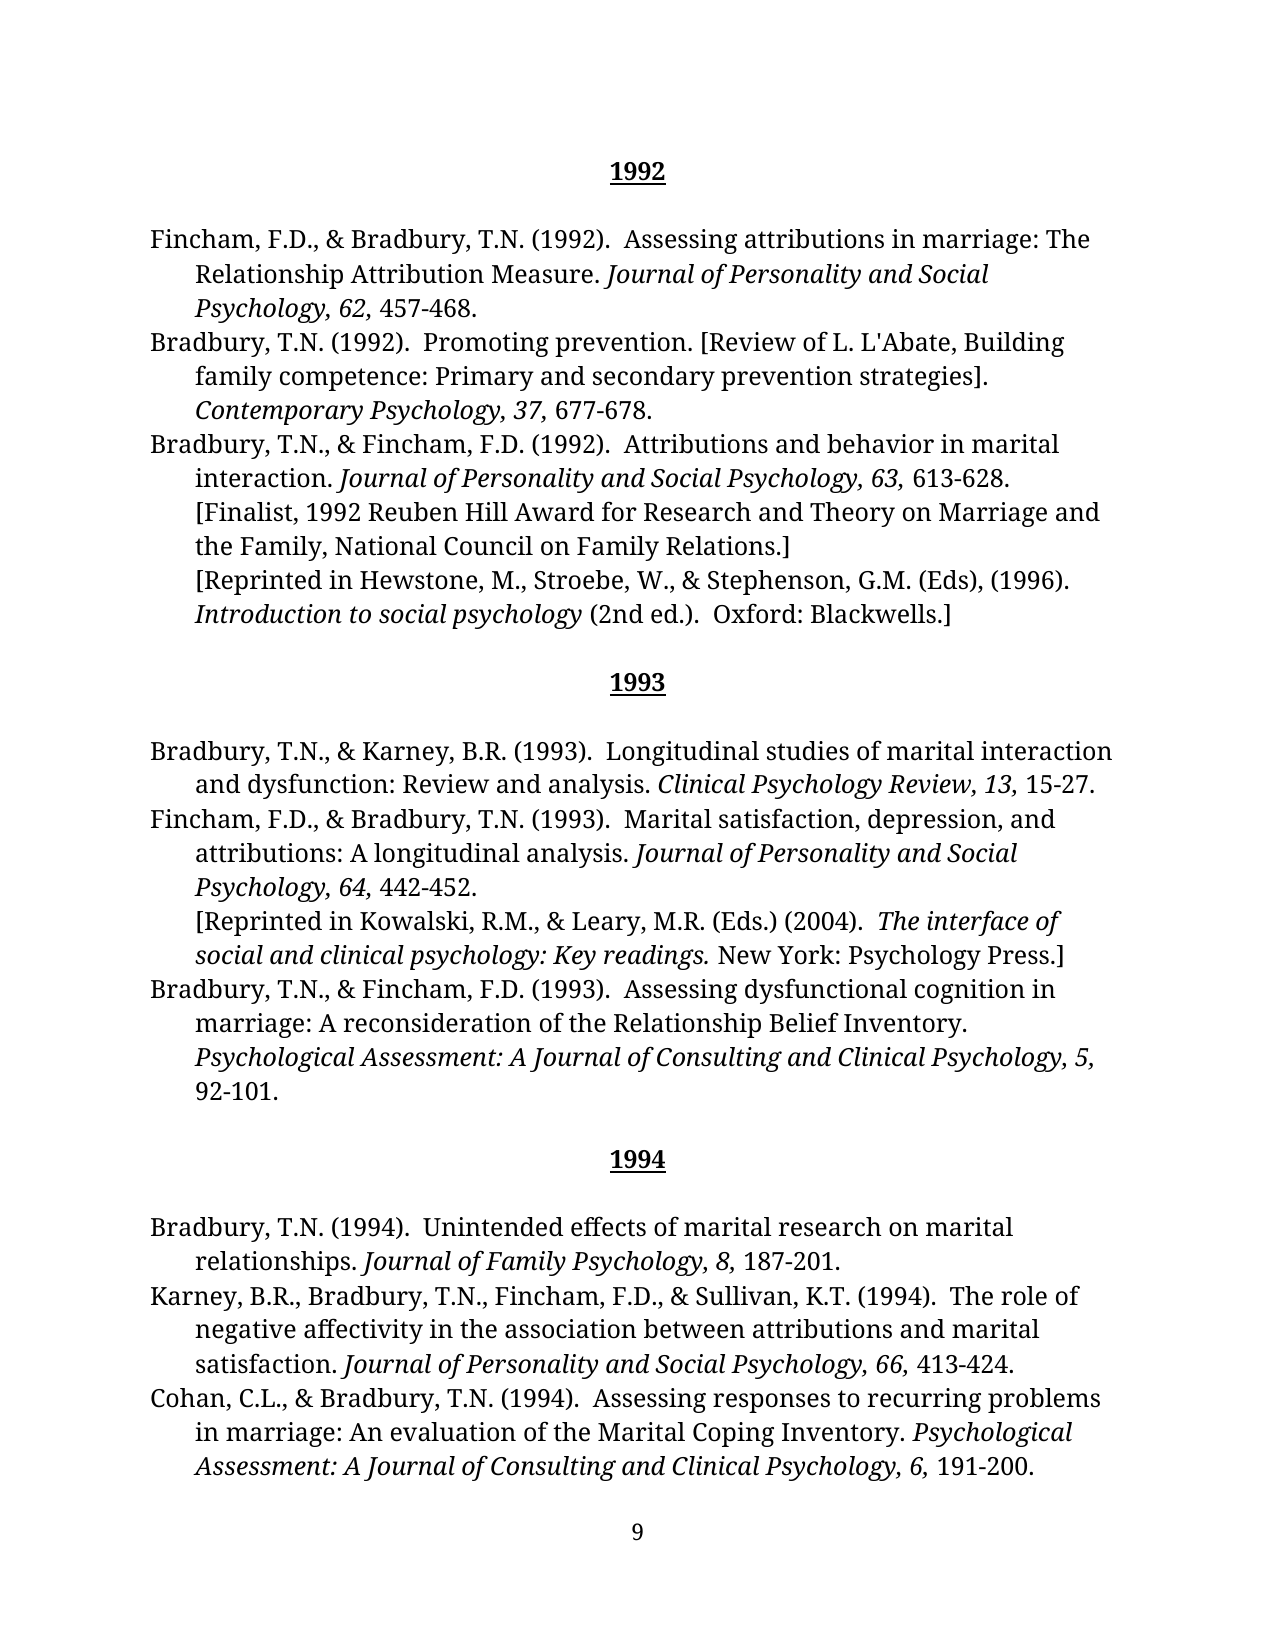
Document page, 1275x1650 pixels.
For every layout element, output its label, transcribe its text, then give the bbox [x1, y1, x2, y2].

text Cohan, C.L., & Bradbury, T.N. (1994). Assessing responses to recurring problems in marriage: An evaluation of the Marital Coping Inventory. Psychological Assessment: A Journal of Consulting and Clinical Psychology, 6, 191-200. [150, 1380, 1125, 1482]
text 1993 [150, 665, 1125, 699]
text Bradbury, T.N., & Fincham, F.D. (1993). Assessing dysfunctional cognition in marriage: A reconsideration of the Relationship Belief Inventory. Psychological Assessment: A Journal of Consulting and Clinical Psychology, 5, 92-101. [150, 972, 1125, 1108]
text Karney, B.R., Bradbury, T.N., Fincham, F.D., & Sullivan, K.T. (1994). The role of negative affectivity in the association between attributions and marital satisfaction. Journal of Personality and Social Psychology, 66, 413-424. [150, 1278, 1125, 1380]
text Bradbury, T.N., & Karney, B.R. (1993). Longitudinal studies of marital interaction and dysfunction: Review and analysis. Clinical Psychology Review, 13, 15-27. [150, 733, 1125, 801]
text [Reprinted in Hewstone, M., Stroebe, W., & Stephenson, G.M. (Eds), (1996). Introduction to social psychology (2nd ed.). Oxford: Blackwells.] [150, 563, 1125, 631]
text Fincham, F.D., & Bradbury, T.N. (1992). Assessing attributions in marriage: The Relationship Attribution Measure. Journal of Personality and Social Psychology, 62, 457-468. [150, 222, 1125, 324]
text [Finalist, 1992 Reuben Hill Award for Research and Theory on Marriage and the Family, National Council on Family Relations.] [150, 495, 1125, 563]
text 1992 [150, 154, 1125, 188]
text Fincham, F.D., & Bradbury, T.N. (1993). Marital satisfaction, depression, and attributions: A longitudinal analysis. Journal of Personality and Social Psychology, 64, 442-452. [150, 801, 1125, 903]
text Bradbury, T.N. (1992). Promoting prevention. [Review of L. L'Abate, Building family competence: Primary and secondary prevention strategies]. Contemporary Psychology, 37, 677-678. [150, 324, 1125, 427]
text Bradbury, T.N., & Fincham, F.D. (1992). Attributions and behavior in marital interaction. Journal of Personality and Social Psychology, 63, 613-628. [150, 427, 1125, 495]
text [Reprinted in Kowalski, R.M., & Leary, M.R. (Eds.) (2004). The interface of social and clinical psychology: Key readings. New York: Psychology Press.] [150, 903, 1125, 972]
text Bradbury, T.N. (1994). Unintended effects of marital research on marital relationships. Journal of Family Psychology, 8, 187-201. [150, 1210, 1125, 1278]
text 1994 [150, 1142, 1125, 1176]
